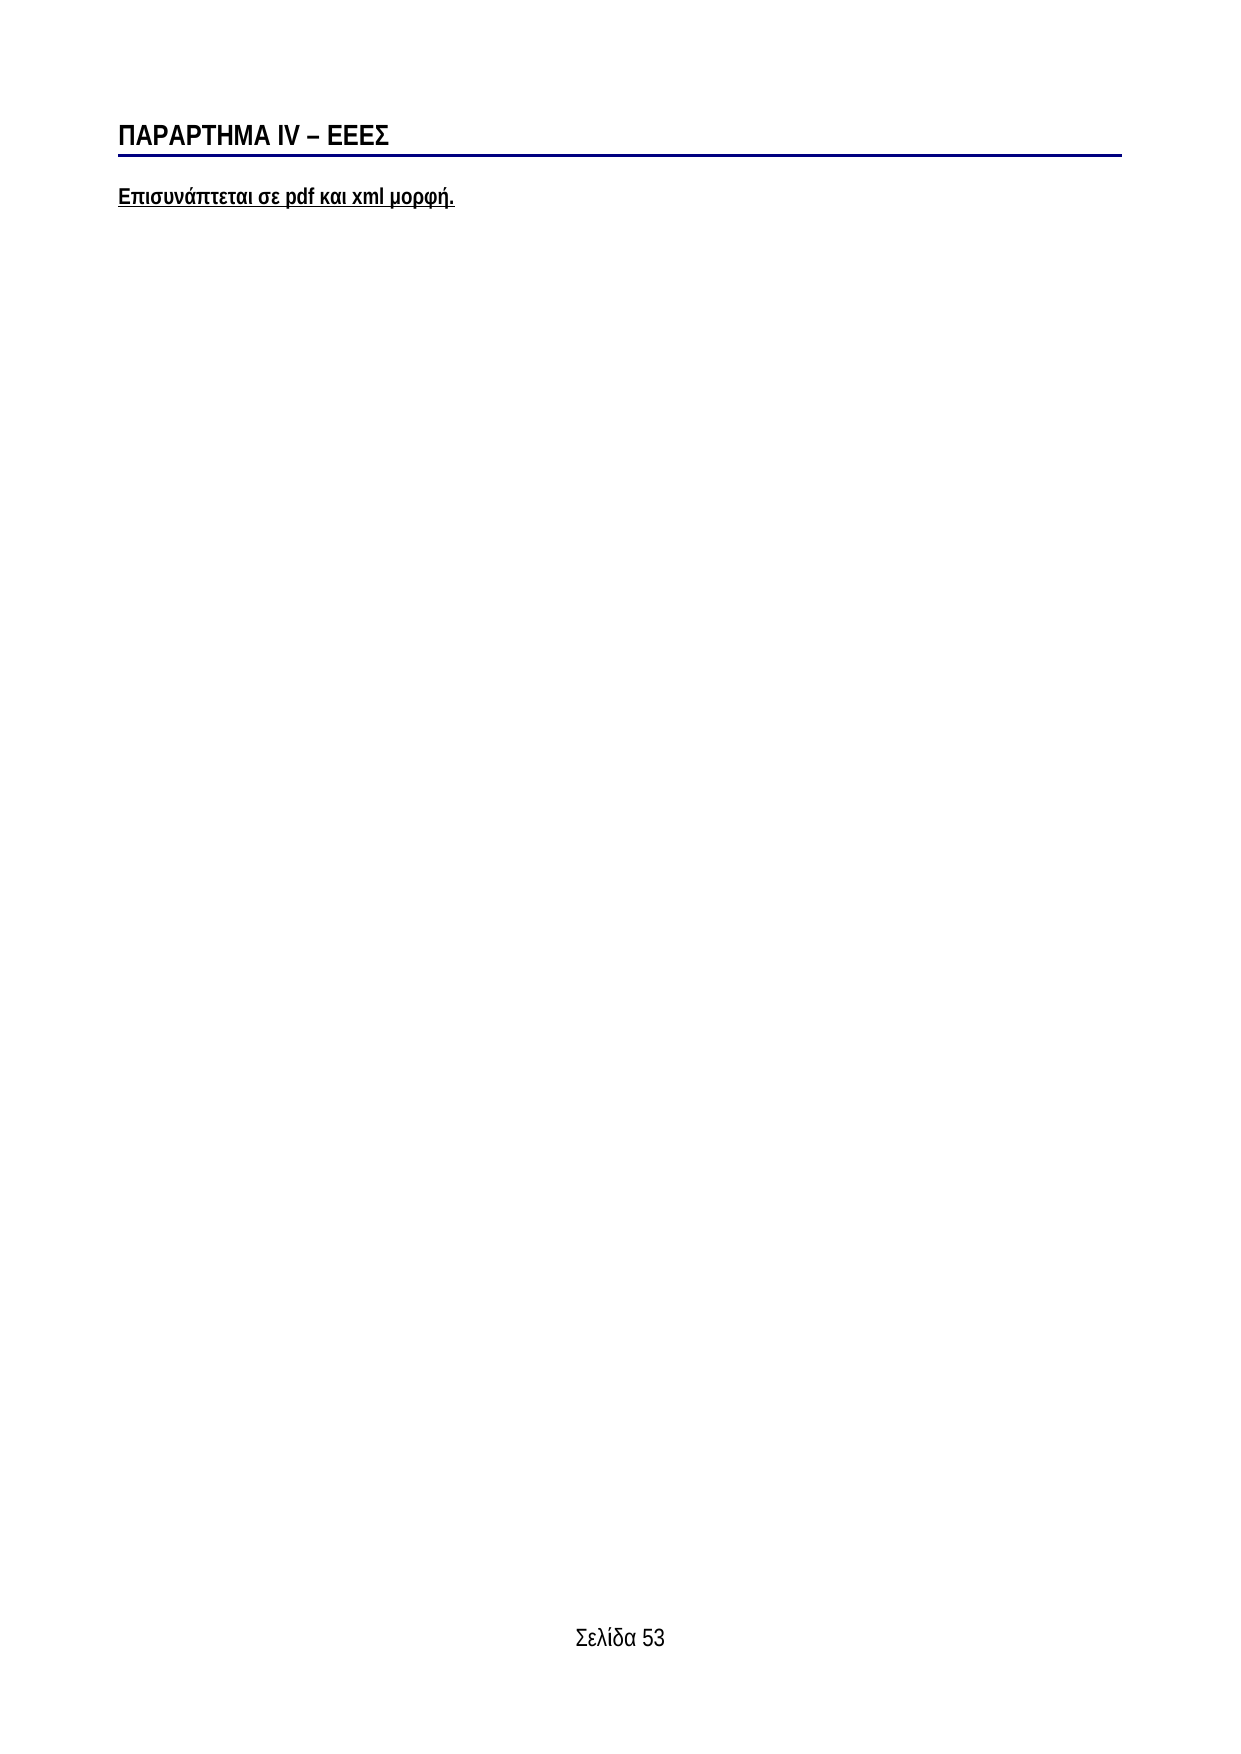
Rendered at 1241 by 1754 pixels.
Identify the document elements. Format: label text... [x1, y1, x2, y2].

text ΠΑΡΑΡΤΗΜΑ IV – ΕΕΕΣ [118, 118, 1122, 154]
text Επισυνάπτεται σε pdf και xml μορφή. [118, 183, 1122, 209]
